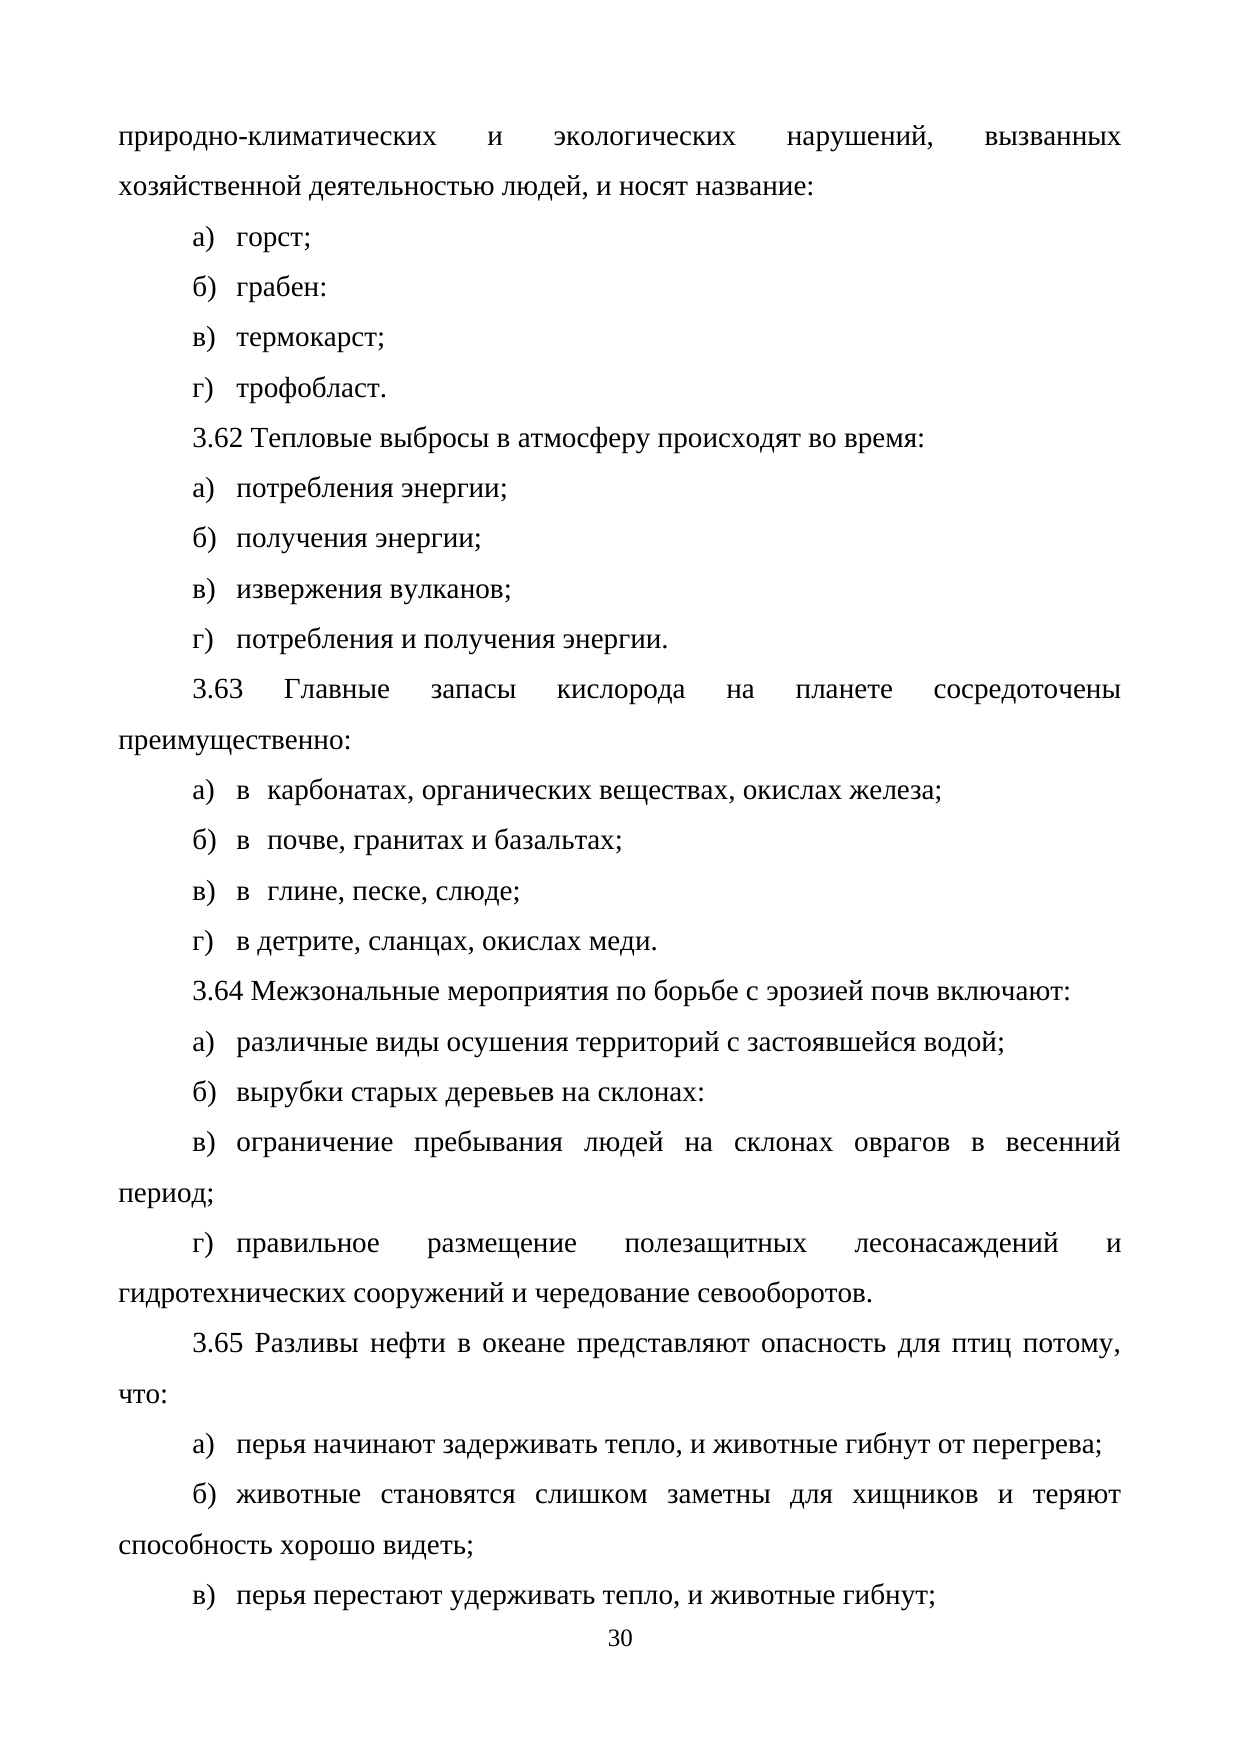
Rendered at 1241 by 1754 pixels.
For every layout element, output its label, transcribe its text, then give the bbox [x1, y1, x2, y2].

list горст; [192, 219, 1122, 252]
list вырубки старых деревьев на склонах: [118, 1074, 1122, 1108]
text 3.63 Главные запасы кислорода на планете сосредоточены преимущественно: [118, 672, 1122, 755]
list перья перестают удерживать тепло, и животные гибнут; [118, 1577, 1122, 1611]
text 3.62 Тепловые выбросы в атмосферу происходят во время: [118, 420, 1122, 453]
list трофобласт. [192, 370, 1122, 403]
list потребления и получения энергии. [192, 621, 1122, 655]
list получения энергии; [192, 521, 1122, 554]
list перья начинают задерживать тепло, и животные гибнут от перегрева; [118, 1426, 1122, 1460]
list в карбонатах, органических веществах, окислах железа; [192, 772, 1122, 806]
list в глине, песке, слюде; [192, 873, 1122, 906]
list потребления энергии; [192, 470, 1122, 504]
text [118, 118, 1122, 202]
list грабен: [192, 269, 1122, 303]
list различные виды осушения территорий с застоявшейся водой; [118, 1024, 1122, 1057]
list в почве, гранитах и базальтах; [192, 822, 1122, 856]
list в детрите, сланцах, окислах меди. [192, 923, 1122, 957]
text 3.64 Межзональные мероприятия по борьбе с эрозией почв включают: [118, 973, 1122, 1007]
list извержения вулканов; [192, 571, 1122, 604]
list ограничение пребывания людей на склонах оврагов в весенний период; [118, 1124, 1122, 1208]
list животные становятся слишком заметны для хищников и теряют способность хорошо видеть; [118, 1477, 1122, 1560]
list термокарст; [192, 319, 1122, 353]
text 3.65 Разливы нефти в океане представляют опасность для птиц потому, что: [118, 1326, 1122, 1409]
list правильное размещение полезащитных лесонасаждений и гидротехнических сооружений и чередование севооборотов. [118, 1225, 1122, 1309]
